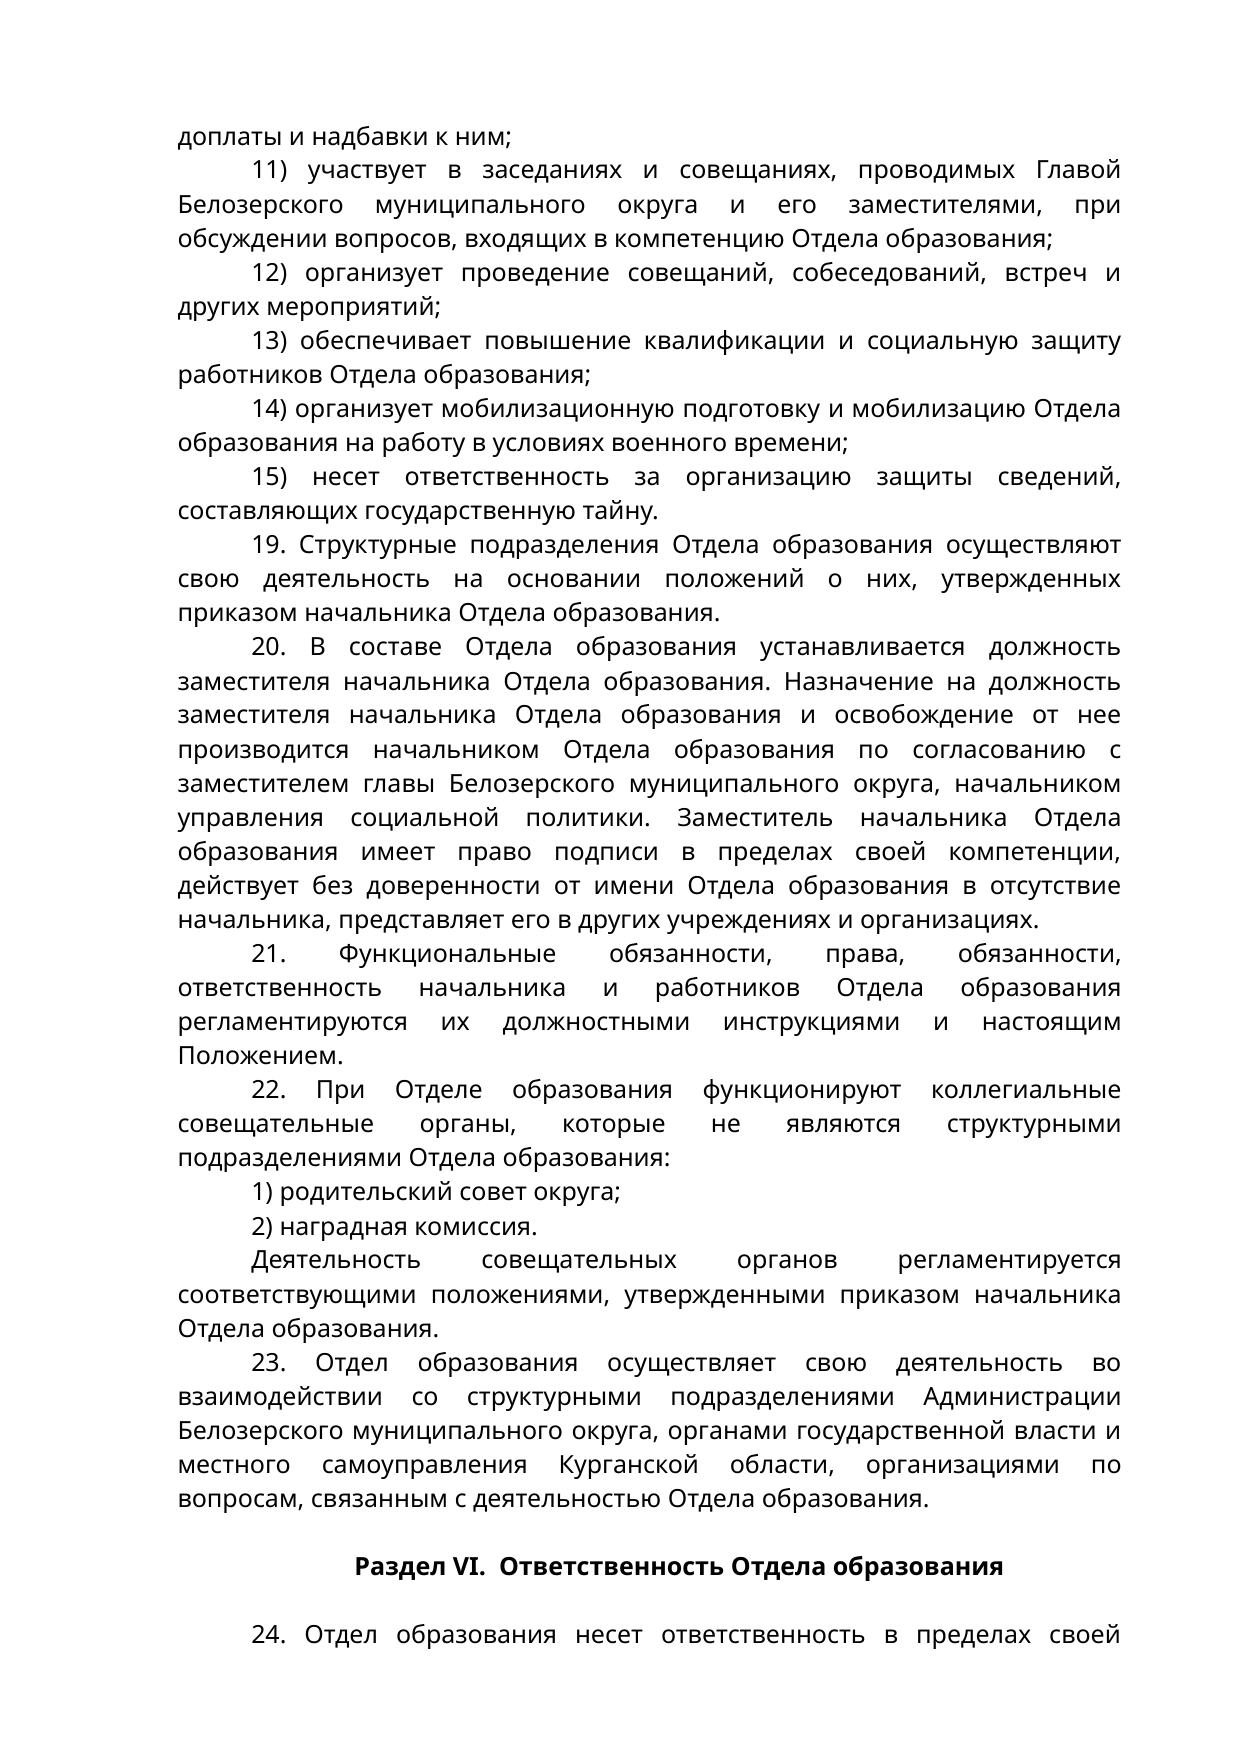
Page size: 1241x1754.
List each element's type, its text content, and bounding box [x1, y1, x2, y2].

text 23. Отдел образования осуществляет свою деятельность во взаимодействии со структурными подразделениями Администрации Белозерского муниципального округа, органами государственной власти и местного самоуправления Курганской области, организациями по вопросам, связанным с деятельностью Отдела образования. [177, 1344, 1122, 1515]
text 15) несет ответственность за организацию защиты сведений, составляющих государственную тайну. [177, 459, 1122, 527]
text 20. В составе Отдела образования устанавливается должность заместителя начальника Отдела образования. Назначение на должность заместителя начальника Отдела образования и освобождение от нее производится начальником Отдела образования по согласованию с заместителем главы Белозерского муниципального округа, начальником управления социальной политики. Заместитель начальника Отдела образования имеет право подписи в пределах своей компетенции, действует без доверенности от имени Отдела образования в отсутствие начальника, представляет его в других учреждениях и организациях. [177, 629, 1122, 936]
text 14) организует мобилизационную подготовку и мобилизацию Отдела образования на работу в условиях военного времени; [177, 391, 1122, 459]
text 11) участвует в заседаниях и совещаниях, проводимых Главой Белозерского муниципального округа и его заместителями, при обсуждении вопросов, входящих в компетенцию Отдела образования; [177, 152, 1122, 254]
text 13) обеспечивает повышение квалификации и социальную защиту работников Отдела образования; [177, 322, 1122, 391]
text 2) наградная комиссия. [177, 1208, 1122, 1242]
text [177, 1617, 1122, 1651]
text 19. Структурные подразделения Отдела образования осуществляют свою деятельность на основании положений о них, утвержденных приказом начальника Отдела образования. [177, 527, 1122, 629]
text 21. Функциональные обязанности, права, обязанности, ответственность начальника и работников Отдела образования регламентируются их должностными инструкциями и настоящим Положением. [177, 936, 1122, 1072]
text Деятельность совещательных органов регламентируется соответствующими положениями, утвержденными приказом начальника Отдела образования. [177, 1242, 1122, 1344]
text Раздел VI. Ответственность Отдела образования [177, 1549, 1122, 1583]
text 1) родительский совет округа; [177, 1174, 1122, 1208]
text 22. При Отделе образования функционируют коллегиальные совещательные органы, которые не являются структурными подразделениями Отдела образования: [177, 1072, 1122, 1174]
text 12) организует проведение совещаний, собеседований, встреч и других мероприятий; [177, 254, 1122, 322]
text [177, 118, 1122, 152]
